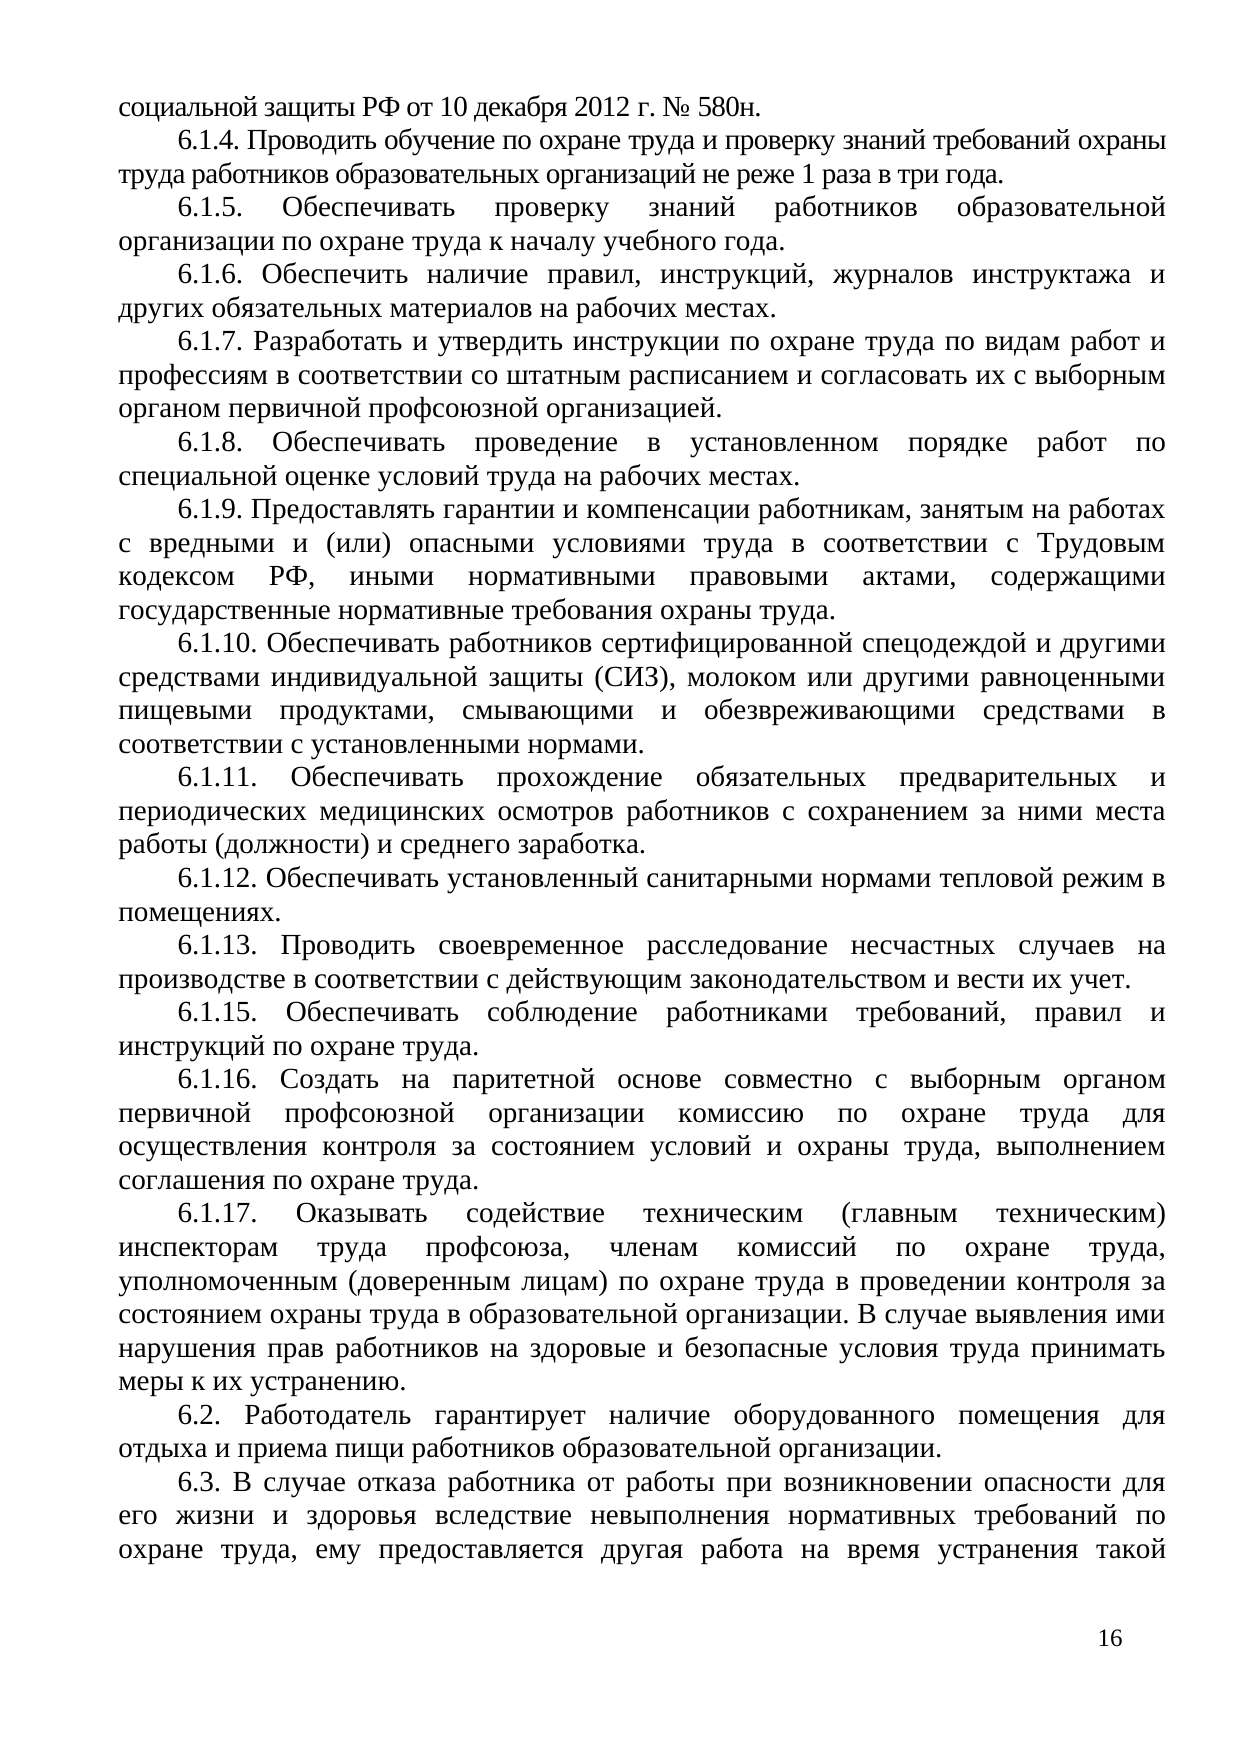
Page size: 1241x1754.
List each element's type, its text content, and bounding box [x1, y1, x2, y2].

text 6.1.8. Обеспечивать проведение в установленном порядке работ по специальной оценке условий труда на рабочих местах. [118, 424, 1167, 491]
text 6.1.17. Оказывать содействие техническим (главным техническим) инспекторам труда профсоюза, членам комиссий по охране труда, уполномоченным (доверенным лицам) по охране труда в проведении контроля за состоянием охраны труда в образовательной организации. В случае выявления ими нарушения прав работников на здоровые и безопасные условия труда принимать меры к их устранению. [118, 1196, 1167, 1397]
text 6.1.15. Обеспечивать соблюдение работниками требований, правил и инструкций по охране труда. [118, 994, 1167, 1061]
text 6.1.11. Обеспечивать прохождение обязательных предварительных и периодических медицинских осмотров работников с сохранением за ними места работы (должности) и среднего заработка. [118, 759, 1167, 860]
text 6.1.4. Проводить обучение по охране труда и проверку знаний требований охраны труда работников образовательных организаций не реже 1 раза в три года. [118, 122, 1167, 189]
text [118, 1464, 1167, 1564]
text 6.1.5. Обеспечивать проверку знаний работников образовательной организации по охране труда к началу учебного года. [118, 189, 1167, 256]
text 6.1.6. Обеспечить наличие правил, инструкций, журналов инструктажа и других обязательных материалов на рабочих местах. [118, 256, 1167, 323]
text 6.1.12. Обеспечивать установленный санитарными нормами тепловой режим в помещениях. [118, 860, 1167, 927]
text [118, 89, 1167, 122]
text 6.1.10. Обеспечивать работников сертифицированной спецодеждой и другими средствами индивидуальной защиты (СИЗ), молоком или другими равноценными пищевыми продуктами, смывающими и обезвреживающими средствами в соответствии с установленными нормами. [118, 625, 1167, 759]
text 6.2. Работодатель гарантирует наличие оборудованного помещения для отдыха и приема пищи работников образовательной организации. [118, 1397, 1167, 1464]
text 6.1.13. Проводить своевременное расследование несчастных случаев на производстве в соответствии с действующим законодательством и вести их учет. [118, 927, 1167, 994]
text 6.1.9. Предоставлять гарантии и компенсации работникам, занятым на работах с вредными и (или) опасными условиями труда в соответствии с Трудовым кодексом РФ, иными нормативными правовыми актами, содержащими государственные нормативные требования охраны труда. [118, 491, 1167, 625]
text 6.1.16. Создать на паритетной основе совместно с выборным органом первичной профсоюзной организации комиссию по охране труда для осуществления контроля за состоянием условий и охраны труда, выполнением соглашения по охране труда. [118, 1061, 1167, 1196]
text 6.1.7. Разработать и утвердить инструкции по охране труда по видам работ и профессиям в соответствии со штатным расписанием и согласовать их с выборным органом первичной профсоюзной организацией. [118, 323, 1167, 424]
